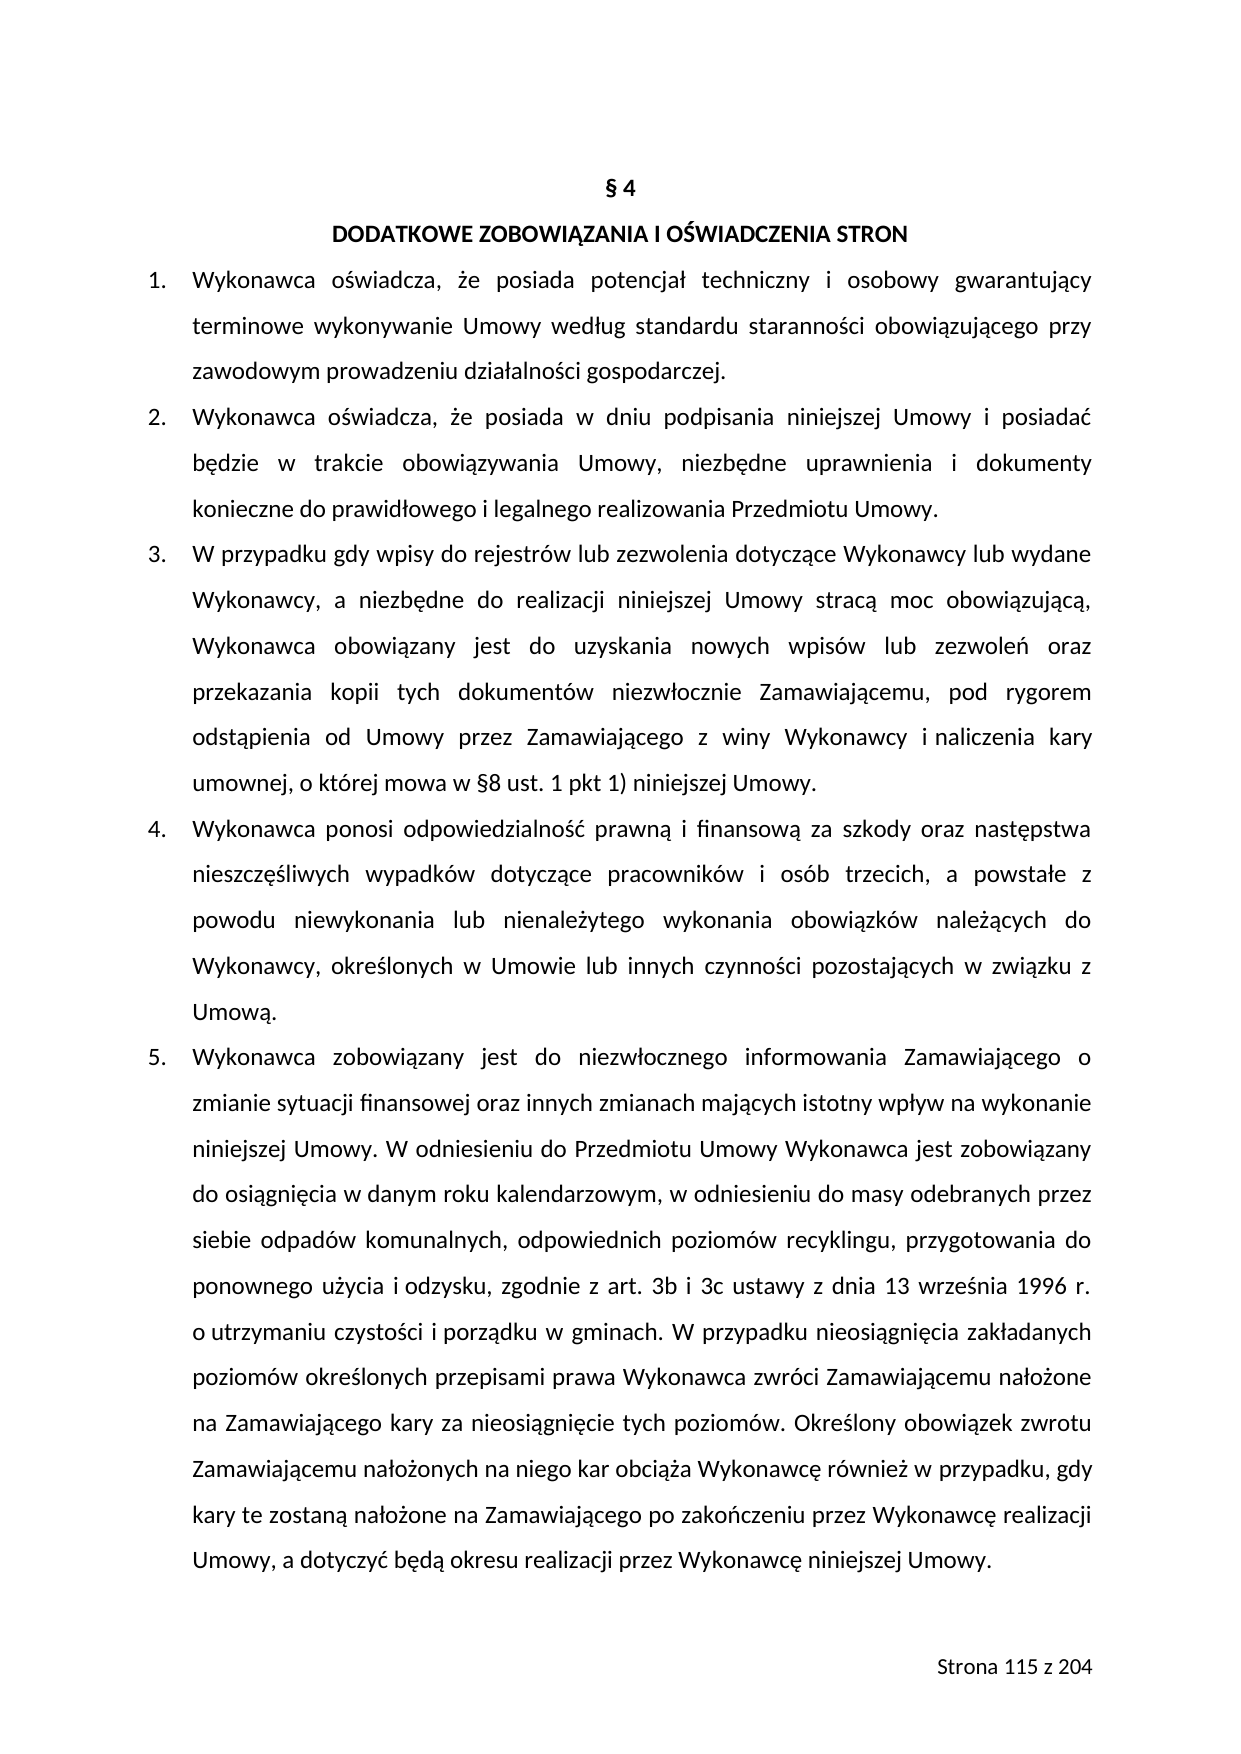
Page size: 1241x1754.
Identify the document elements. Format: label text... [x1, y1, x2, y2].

list W przypadku gdy wpisy do rejestrów lub zezwolenia dotyczące Wykonawcy lub wydane Wykonawcy, a niezbędne do realizacji niniejszej Umowy stracą moc obowiązującą, Wykonawca obowiązany jest do uzyskania nowych wpisów lub zezwoleń oraz przekazania kopii tych dokumentów niezwłocznie Zamawiającemu, pod rygorem odstąpienia od Umowy przez Zamawiającego z winy Wykonawcy i naliczenia kary umownej, o której mowa w §8 ust. 1 pkt 1) niniejszej Umowy. [148, 538, 1093, 798]
text DODATKOWE ZOBOWIĄZANIA I OŚWIADCZENIA STRON [148, 218, 1093, 249]
list Wykonawca oświadcza, że posiada potencjał techniczny i osobowy gwarantujący terminowe wykonywanie Umowy według standardu staranności obowiązującego przy zawodowym prowadzeniu działalności gospodarczej. [148, 264, 1093, 386]
list Wykonawca ponosi odpowiedzialność prawną i finansową za szkody oraz następstwa nieszczęśliwych wypadków dotyczące pracowników i osób trzecich, a powstałe z powodu niewykonania lub nienależytego wykonania obowiązków należących do Wykonawcy, określonych w Umowie lub innych czynności pozostających w związku z Umową. [148, 813, 1093, 1026]
list Wykonawca oświadcza, że posiada w dniu podpisania niniejszej Umowy i posiadać będzie w trakcie obowiązywania Umowy, niezbędne uprawnienia i dokumenty konieczne do prawidłowego i legalnego realizowania Przedmiotu Umowy. [148, 401, 1093, 523]
list Wykonawca zobowiązany jest do niezwłocznego informowania Zamawiającego o zmianie sytuacji ﬁnansowej oraz innych zmianach mających istotny wpływ na wykonanie niniejszej Umowy. W odniesieniu do Przedmiotu Umowy Wykonawca jest zobowiązany do osiągnięcia w danym roku kalendarzowym, w odniesieniu do masy odebranych przez siebie odpadów komunalnych, odpowiednich poziomów recyklingu, przygotowania do ponownego użycia i odzysku, zgodnie z art. 3b i 3c ustawy z dnia 13 września 1996 r. o utrzymaniu czystości i porządku w gminach. W przypadku nieosiągnięcia zakładanych poziomów określonych przepisami prawa Wykonawca zwróci Zamawiającemu nałożone na Zamawiającego kary za nieosiągnięcie tych poziomów. Określony obowiązek zwrotu Zamawiającemu nałożonych na niego kar obciąża Wykonawcę również w przypadku, gdy kary te zostaną nałożone na Zamawiającego po zakończeniu przez Wykonawcę realizacji Umowy, a dotyczyć będą okresu realizacji przez Wykonawcę niniejszej Umowy. [148, 1041, 1093, 1575]
text § 4 [148, 173, 1093, 203]
